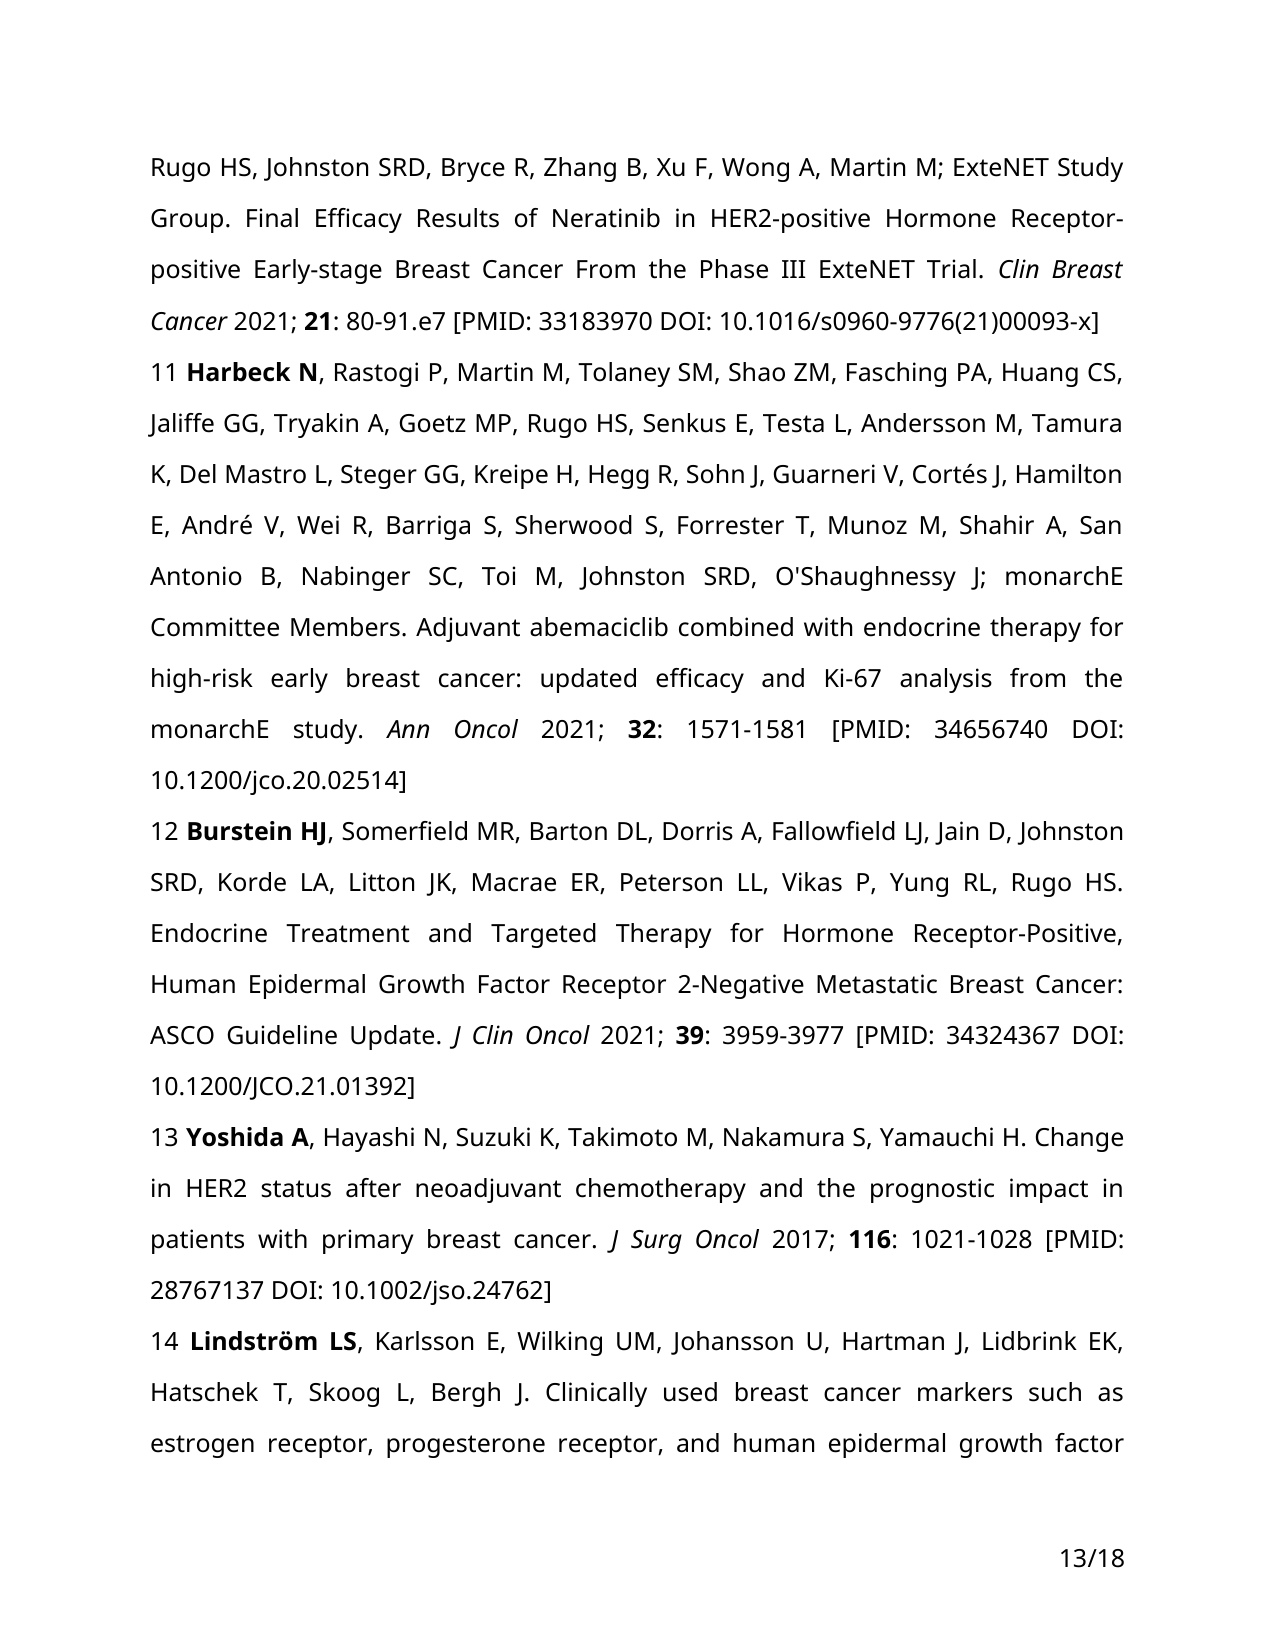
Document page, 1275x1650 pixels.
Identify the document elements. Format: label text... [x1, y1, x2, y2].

text 12 Burstein HJ, Somerfield MR, Barton DL, Dorris A, Fallowfield LJ, Jain D, Johnston SRD, Korde LA, Litton JK, Macrae ER, Peterson LL, Vikas P, Yung RL, Rugo HS. Endocrine Treatment and Targeted Therapy for Hormone Receptor-Positive, Human Epidermal Growth Factor Receptor 2-Negative Metastatic Breast Cancer: ASCO Guideline Update. J Clin Oncol 2021; 39: 3959-3977 [PMID: 34324367 DOI: 10.1200/JCO.21.01392] [150, 813, 1125, 1103]
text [150, 150, 1125, 337]
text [150, 1324, 1125, 1460]
text 11 Harbeck N, Rastogi P, Martin M, Tolaney SM, Shao ZM, Fasching PA, Huang CS, Jaliffe GG, Tryakin A, Goetz MP, Rugo HS, Senkus E, Testa L, Andersson M, Tamura K, Del Mastro L, Steger GG, Kreipe H, Hegg R, Sohn J, Guarneri V, Cortés J, Hamilton E, André V, Wei R, Barriga S, Sherwood S, Forrester T, Munoz M, Shahir A, San Antonio B, Nabinger SC, Toi M, Johnston SRD, O'Shaughnessy J; monarchE Committee Members. Adjuvant abemaciclib combined with endocrine therapy for high-risk early breast cancer: updated efficacy and Ki-67 analysis from the monarchE study. Ann Oncol 2021; 32: 1571-1581 [PMID: 34656740 DOI: 10.1200/jco.20.02514] [150, 354, 1125, 797]
text 13 Yoshida A, Hayashi N, Suzuki K, Takimoto M, Nakamura S, Yamauchi H. Change in HER2 status after neoadjuvant chemotherapy and the prognostic impact in patients with primary breast cancer. J Surg Oncol 2017; 116: 1021-1028 [PMID: 28767137 DOI: 10.1002/jso.24762] [150, 1120, 1125, 1307]
